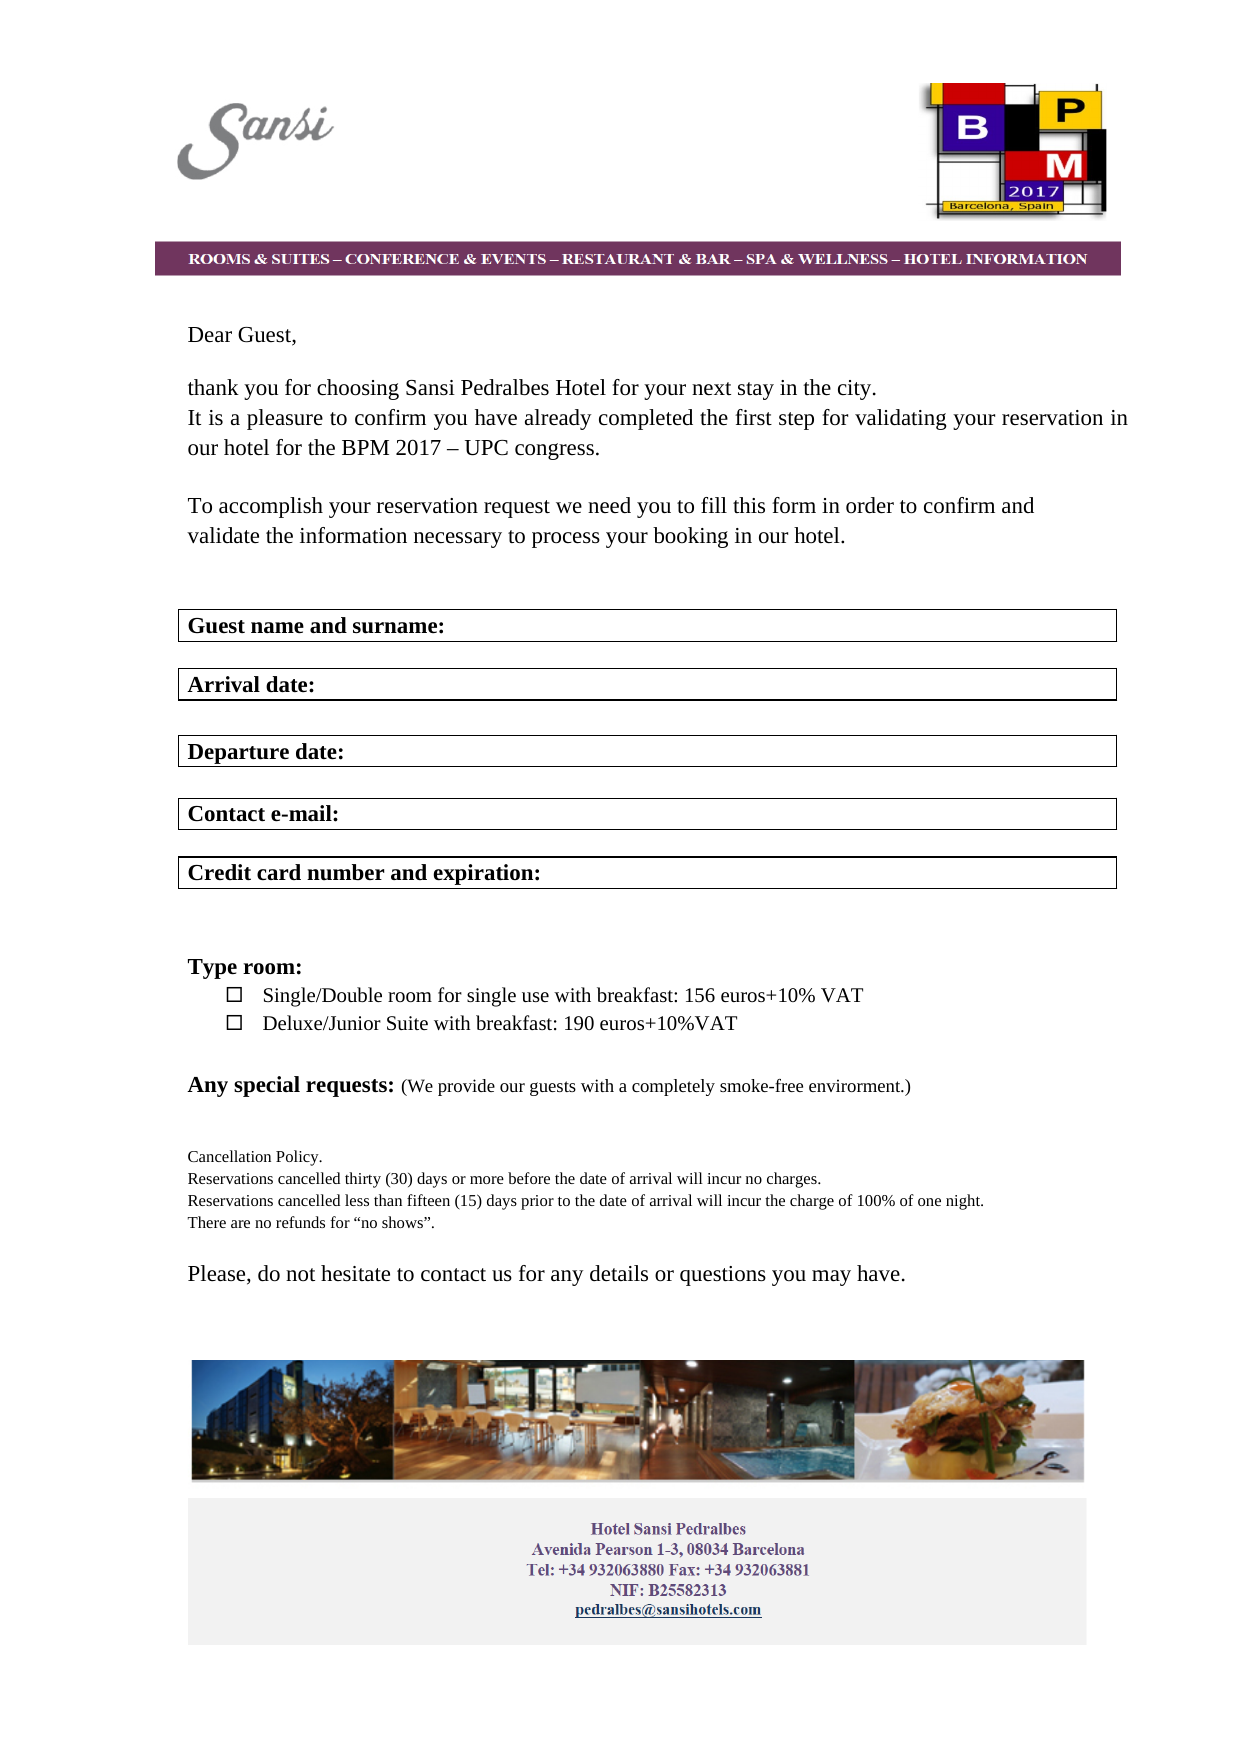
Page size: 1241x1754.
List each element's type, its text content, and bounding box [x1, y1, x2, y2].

text There are no refunds for “no shows”. [187, 1213, 1108, 1232]
list Single/Double room for single use with breakfast: 156 euros+10% VAT [225, 983, 1108, 1007]
text Reservations cancelled thirty (30) days or more before the date of arrival will incur no charges. [187, 1169, 1108, 1188]
picture [187, 1354, 1088, 1649]
text Arrival date: [179, 669, 1116, 699]
text Contact e-mail: [179, 799, 1116, 829]
text Guest name and surname: [179, 610, 1116, 641]
text thank you for choosing Sansi Pedralbes Hotel for your next stay in the city. [187, 374, 1129, 400]
text Dear Guest, [187, 321, 1129, 347]
text It is a pleasure to confirm you have already completed the first step for validating your reservation in our hotel for the BPM 2017 – UPC congress. [187, 404, 1129, 461]
text Departure date: [179, 736, 1116, 766]
text To accomplish your reservation request we need you to fill this form in order to confirm and validate the information necessary to process your booking in our hotel. [187, 492, 1108, 548]
text Type room: [187, 953, 1108, 979]
text Any special requests: (We provide our guests with a completely smoke-free envirorment.) [187, 1071, 1108, 1097]
text Reservations cancelled less than fifteen (15) days prior to the date of arrival will incur the charge of 100% of one night. [187, 1191, 1108, 1210]
picture [150, 83, 1125, 280]
text Please, do not hesitate to contact us for any details or questions you may have. [187, 1260, 1108, 1286]
text Credit card number and expiration: [179, 858, 1116, 888]
text Cancellation Policy. [187, 1147, 1108, 1166]
list Deluxe/Junior Suite with breakfast: 190 euros+10%VAT [225, 1011, 1108, 1035]
